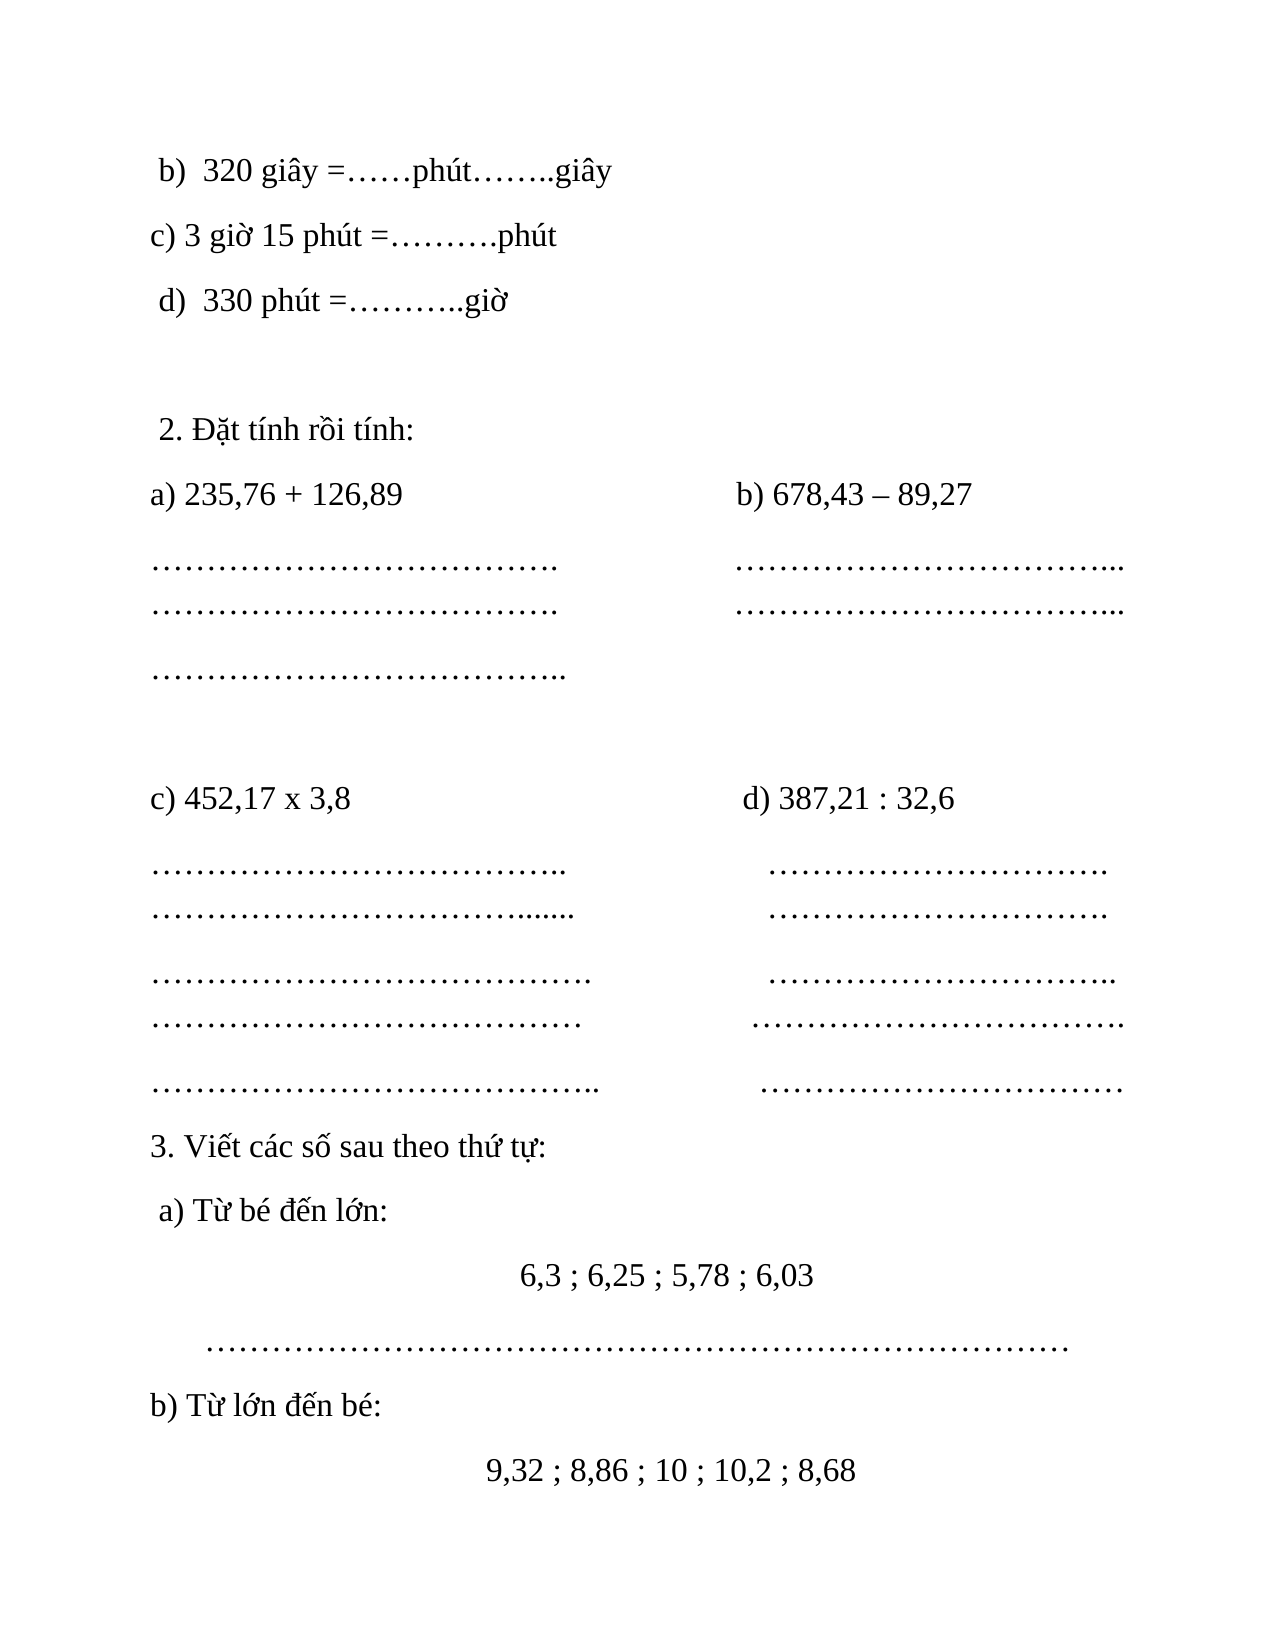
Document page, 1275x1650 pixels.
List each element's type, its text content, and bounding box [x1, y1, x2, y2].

text 6,3 ; 6,25 ; 5,78 ; 6,03 [150, 1256, 1125, 1294]
text c) 452,17 x 3,8 d) 387,21 : 32,6 [150, 778, 1125, 816]
text b) 320 giây =……phút……..giây [150, 150, 1125, 188]
text a) Từ bé đến lớn: [150, 1191, 1125, 1229]
text ……………………………….. [150, 648, 1125, 687]
text …………………………………. ………………………….. ………………………………… ……………………………. [150, 952, 1125, 1034]
text 3. Viết các số sau theo thứ tự: [150, 1126, 1125, 1164]
text 9,32 ; 8,86 ; 10 ; 10,2 ; 8,68 [150, 1450, 1125, 1489]
text …………………………………………………………………… [150, 1321, 1125, 1359]
text ……………………………….. …………………………. ……………………………....... …………………………. [150, 843, 1125, 925]
text d) 330 phút =………..giờ [150, 280, 1125, 318]
text 2. Đặt tính rồi tính: [150, 409, 1125, 448]
text c) 3 giờ 15 phút =……….phút [150, 215, 1125, 253]
text ………………………………….. …………………………… [150, 1061, 1125, 1099]
text b) Từ lớn đến bé: [150, 1385, 1125, 1424]
text ………………………………. ……………………………... ………………………………. ……………………………... [150, 539, 1125, 622]
text a) 235,76 + 126,89 b) 678,43 – 89,27 [150, 474, 1125, 513]
